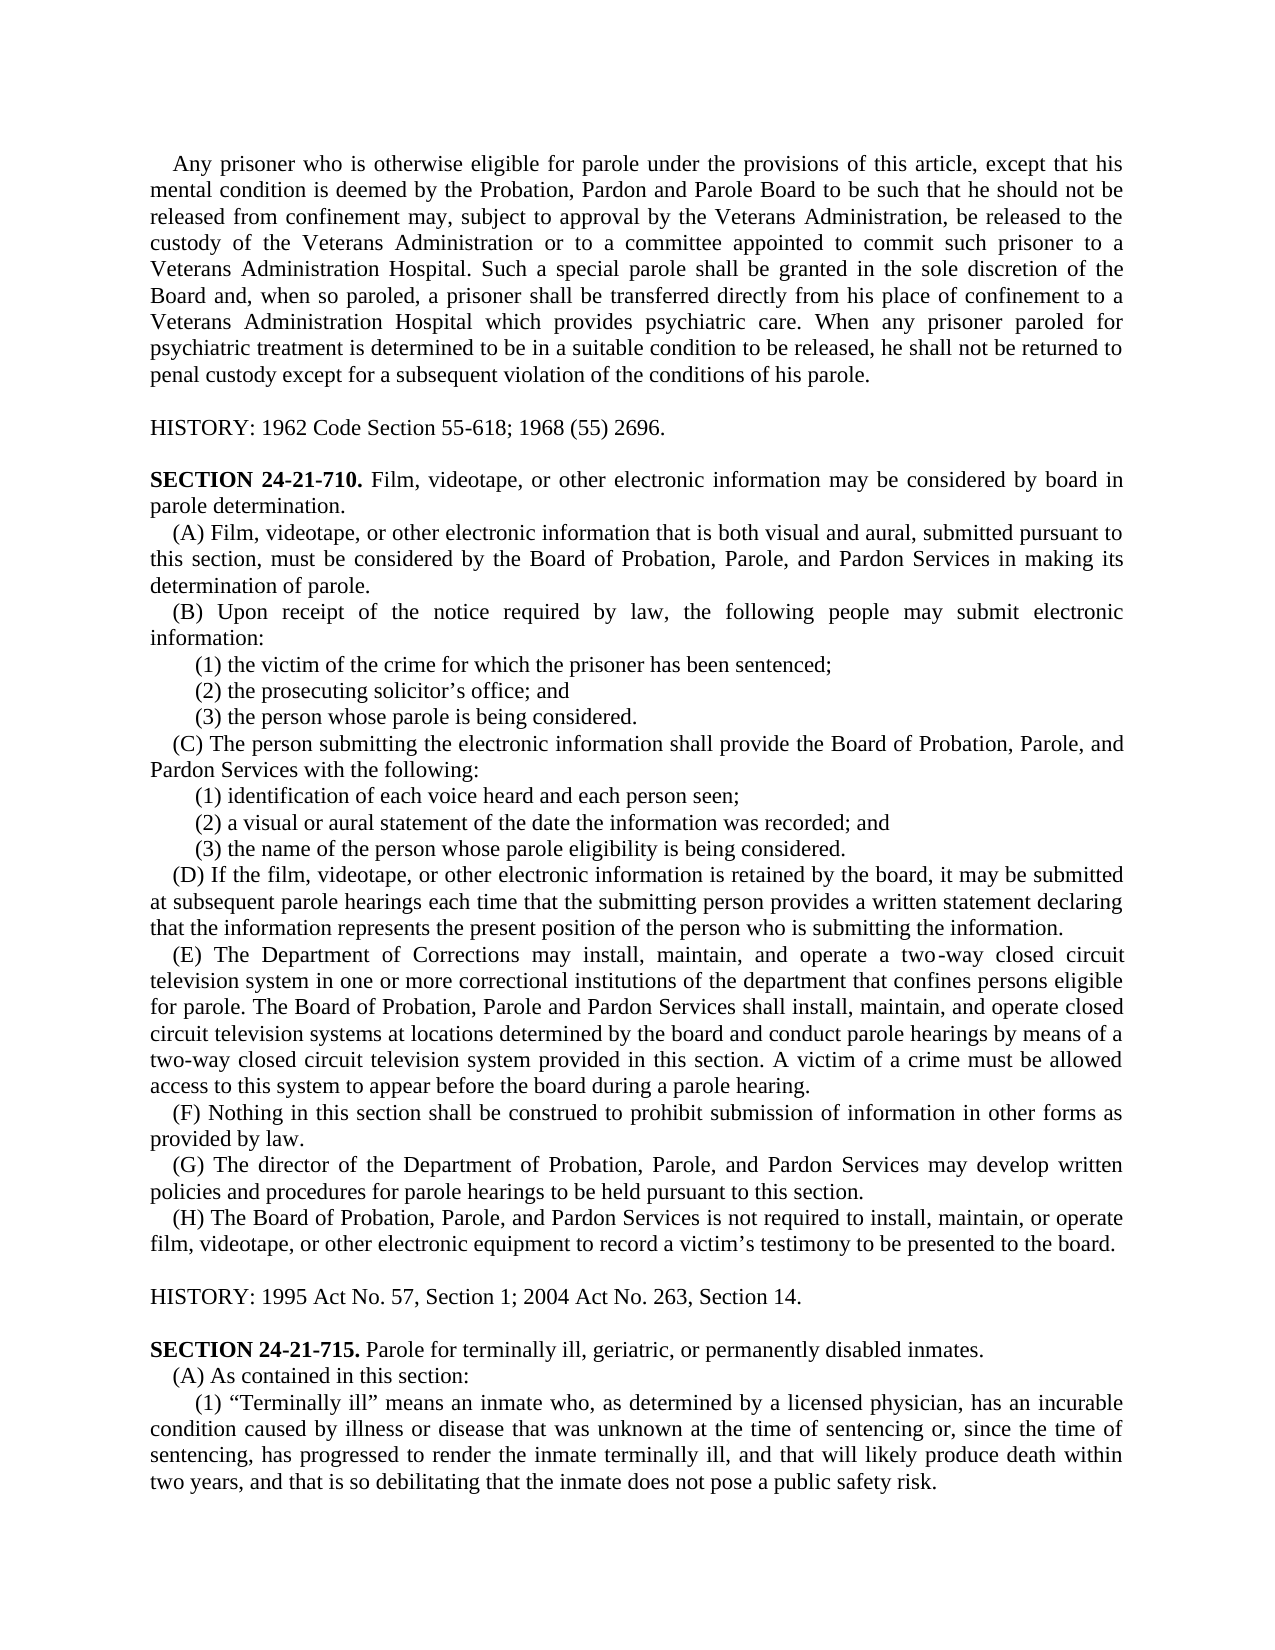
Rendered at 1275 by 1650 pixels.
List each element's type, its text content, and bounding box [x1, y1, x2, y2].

text Any prisoner who is otherwise eligible for parole under the provisions of this article, except that his mental condition is deemed by the Probation, Pardon and Parole Board to be such that he should not be released from confinement may, subject to approval by the Veterans Administration, be released to the custody of the Veterans Administration or to a committee appointed to commit such prisoner to a Veterans Administration Hospital. Such a special parole shall be granted in the sole discretion of the Board and, when so paroled, a prisoner shall be transferred directly from his place of confinement to a Veterans Administration Hospital which provides psychiatric care. When any prisoner paroled for psychiatric treatment is determined to be in a suitable condition to be released, he shall not be returned to penal custody except for a subsequent violation of the conditions of his parole. [150, 150, 1125, 387]
text (1) the victim of the crime for which the prisoner has been sentenced; [150, 651, 1125, 677]
text (1) “Terminally ill” means an inmate who, as determined by a licensed physician, has an incurable condition caused by illness or disease that was unknown at the time of sentencing or, since the time of sentencing, has progressed to render the inmate terminally ill, and that will likely produce death within two years, and that is so debilitating that the inmate does not pose a public safety risk. [150, 1389, 1125, 1494]
text HISTORY: 1995 Act No. 57, Section 1; 2004 Act No. 263, Section 14. [150, 1283, 1125, 1309]
text (F) Nothing in this section shall be construed to prohibit submission of information in other forms as provided by law. [150, 1099, 1125, 1151]
text (3) the name of the person whose parole eligibility is being considered. [150, 835, 1125, 862]
text (3) the person whose parole is being considered. [150, 703, 1125, 730]
text HISTORY: 1962 Code Section 55-618; 1968 (55) 2696. [150, 413, 1125, 440]
text (1) identification of each voice heard and each person seen; [150, 782, 1125, 809]
text SECTION 24-21-710. Film, videotape, or other electronic information may be considered by board in parole determination. [150, 466, 1125, 519]
text (C) The person submitting the electronic information shall provide the Board of Probation, Parole, and Pardon Services with the following: [150, 730, 1125, 782]
text (E) The Department of Corrections may install, maintain, and operate a two-way closed circuit television system in one or more correctional institutions of the department that confines persons eligible for parole. The Board of Probation, Parole and Pardon Services shall install, maintain, and operate closed circuit television systems at locations determined by the board and conduct parole hearings by means of a two-way closed circuit television system provided in this section. A victim of a crime must be allowed access to this system to appear before the board during a parole hearing. [150, 941, 1125, 1099]
text (2) the prosecuting solicitor’s office; and [150, 677, 1125, 703]
text (B) Upon receipt of the notice required by law, the following people may submit electronic information: [150, 598, 1125, 651]
text (A) Film, videotape, or other electronic information that is both visual and aural, submitted pursuant to this section, must be considered by the Board of Probation, Parole, and Pardon Services in making its determination of parole. [150, 519, 1125, 598]
text (H) The Board of Probation, Parole, and Pardon Services is not required to install, maintain, or operate film, videotape, or other electronic equipment to record a victim’s testimony to be presented to the board. [150, 1204, 1125, 1257]
text (A) As contained in this section: [150, 1362, 1125, 1389]
text (G) The director of the Department of Probation, Parole, and Pardon Services may develop written policies and procedures for parole hearings to be held pursuant to this section. [150, 1151, 1125, 1204]
text (D) If the film, videotape, or other electronic information is retained by the board, it may be submitted at subsequent parole hearings each time that the submitting person provides a written statement declaring that the information represents the present position of the person who is submitting the information. [150, 862, 1125, 941]
text (2) a visual or aural statement of the date the information was recorded; and [150, 809, 1125, 835]
text SECTION 24-21-715. Parole for terminally ill, geriatric, or permanently disabled inmates. [150, 1336, 1125, 1362]
